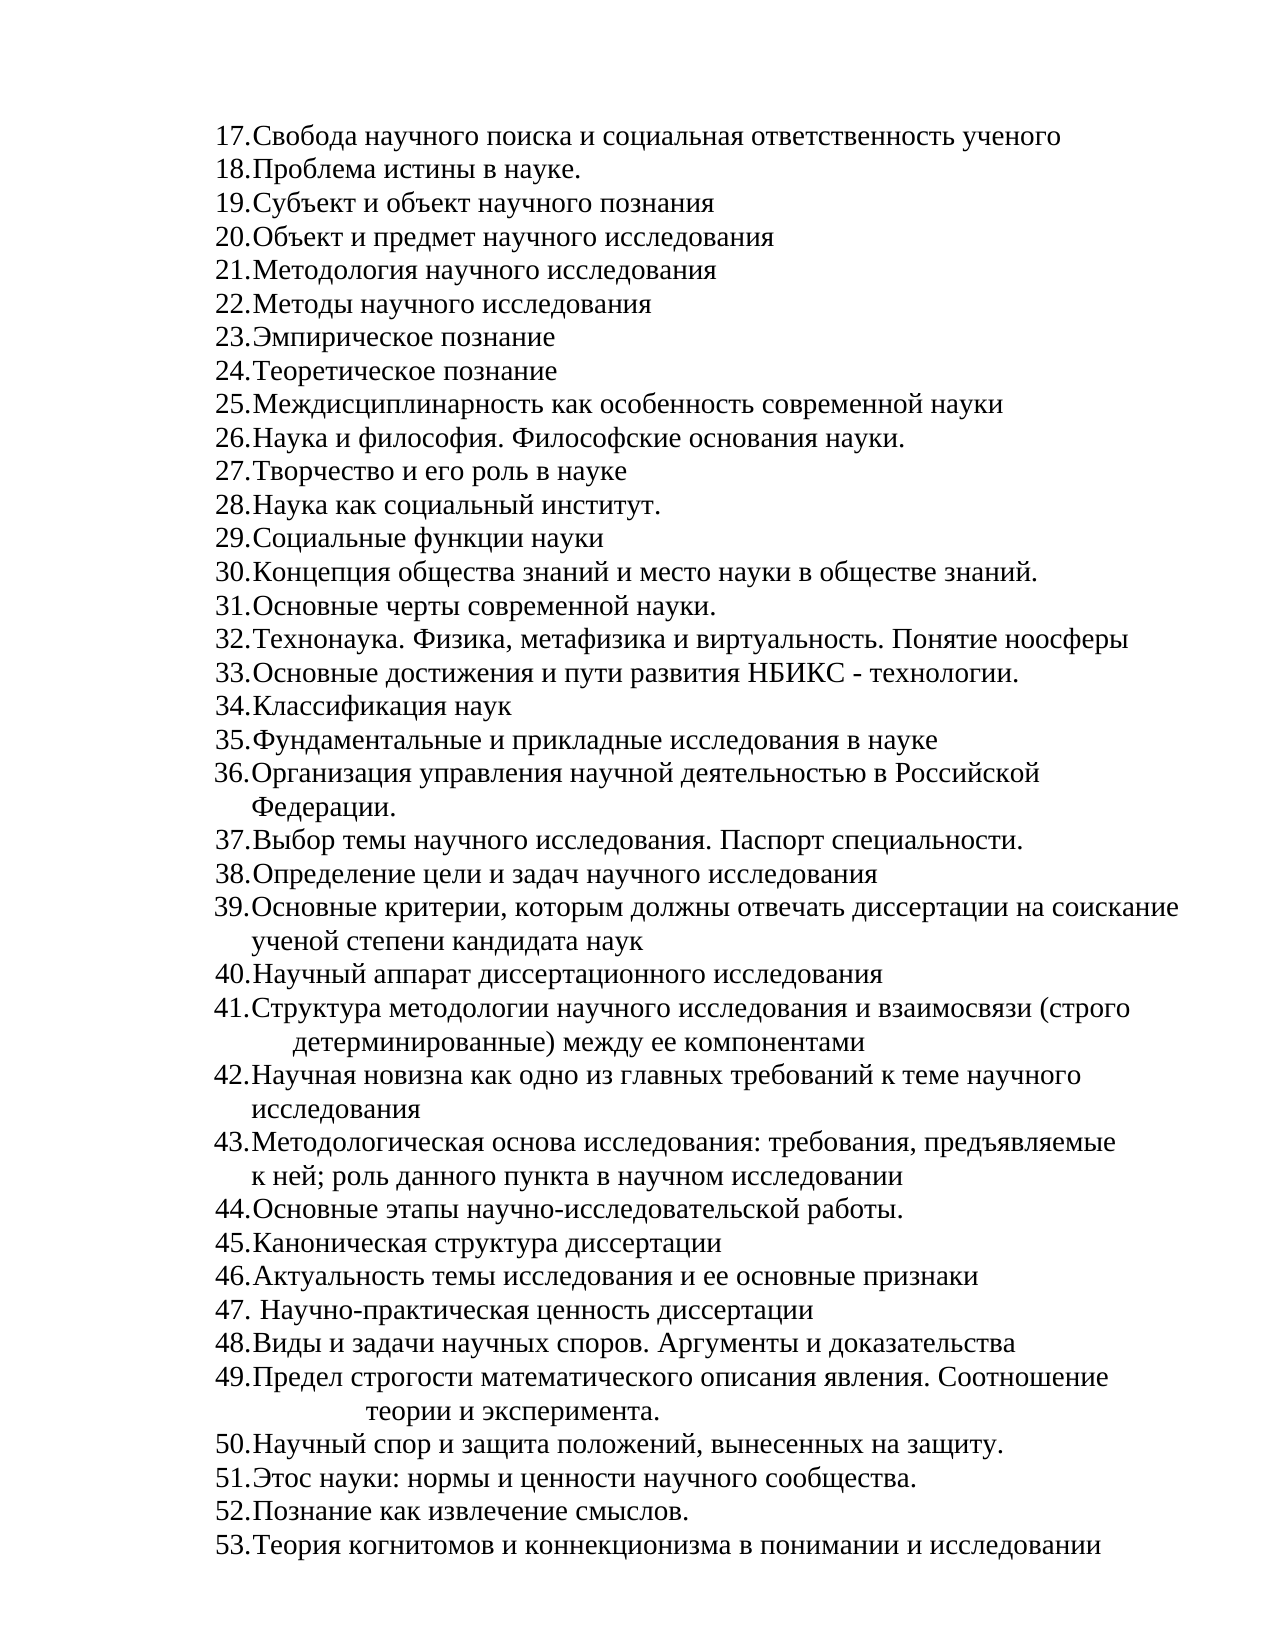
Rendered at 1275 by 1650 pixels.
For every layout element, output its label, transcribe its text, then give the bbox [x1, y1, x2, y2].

text теории и эксперимента. [251, 1393, 1186, 1426]
list Методология научного исследования [215, 252, 1186, 286]
list Основные достижения и пути развития НБИКС - технологии. [215, 655, 1186, 688]
text детерминированные) между ее компонентами [251, 1024, 1186, 1057]
list Субъект и объект научного познания [215, 185, 1186, 219]
list Актуальность темы исследования и ее основные признаки [215, 1258, 1186, 1292]
list Творчество и его роль в науке [215, 453, 1186, 487]
list Познание как извлечение смыслов. [215, 1493, 1186, 1527]
list Виды и задачи научных споров. Аргументы и доказательства [215, 1326, 1186, 1359]
list Основные этапы научно-исследовательской работы. [215, 1191, 1186, 1225]
list Предел строгости математического описания явления. Соотношение [215, 1359, 1186, 1393]
list Структура методологии научного исследования и взаимосвязи (строго [213, 990, 1186, 1024]
list Научная новизна как одно из главных требований к теме научного исследования [213, 1057, 1186, 1124]
list Фундаментальные и прикладные исследования в науке [215, 722, 1186, 755]
list Социальные функции науки [215, 521, 1186, 554]
list Каноническая структура диссертации [215, 1225, 1186, 1258]
list Концепция общества знаний и место науки в обществе знаний. [215, 554, 1186, 588]
list Теоретическое познание [215, 353, 1186, 386]
list Научно-практическая ценность диссертации [215, 1292, 1186, 1326]
list Проблема истины в науке. [215, 152, 1186, 185]
list Междисциплинарность как особенность современной науки [215, 386, 1186, 420]
list Этос науки: нормы и ценности научного сообщества. [215, 1460, 1186, 1493]
list Технонаука. Физика, метафизика и виртуальность. Понятие ноосферы [215, 621, 1186, 655]
list Научный спор и защита положений, вынесенных на защиту. [215, 1426, 1186, 1460]
list Выбор темы научного исследования. Паспорт специальности. [215, 822, 1186, 856]
list Определение цели и задач научного исследования [215, 856, 1186, 889]
list Основные черты современной науки. [215, 588, 1186, 621]
list Объект и предмет научного исследования [215, 219, 1186, 252]
list Эмпирическое познание [215, 319, 1186, 353]
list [215, 1527, 1186, 1560]
list Методы научного исследования [215, 286, 1186, 319]
list Наука как социальный институт. [215, 487, 1186, 521]
list Основные критерии, которым должны отвечать диссертации на соискание ученой степени кандидата наук [213, 889, 1186, 957]
list Организация управления научной деятельностью в Российской Федерации. [213, 755, 1186, 822]
list Научный аппарат диссертационного исследования [215, 957, 1186, 990]
list Наука и философия. Философские основания науки. [215, 420, 1186, 453]
list Методологическая основа исследования: требования, предъявляемые к ней; роль данного пункта в научном исследовании [213, 1124, 1186, 1191]
list Свобода научного поиска и социальная ответственность ученого [215, 118, 1186, 152]
list Классификация наук [215, 688, 1186, 722]
